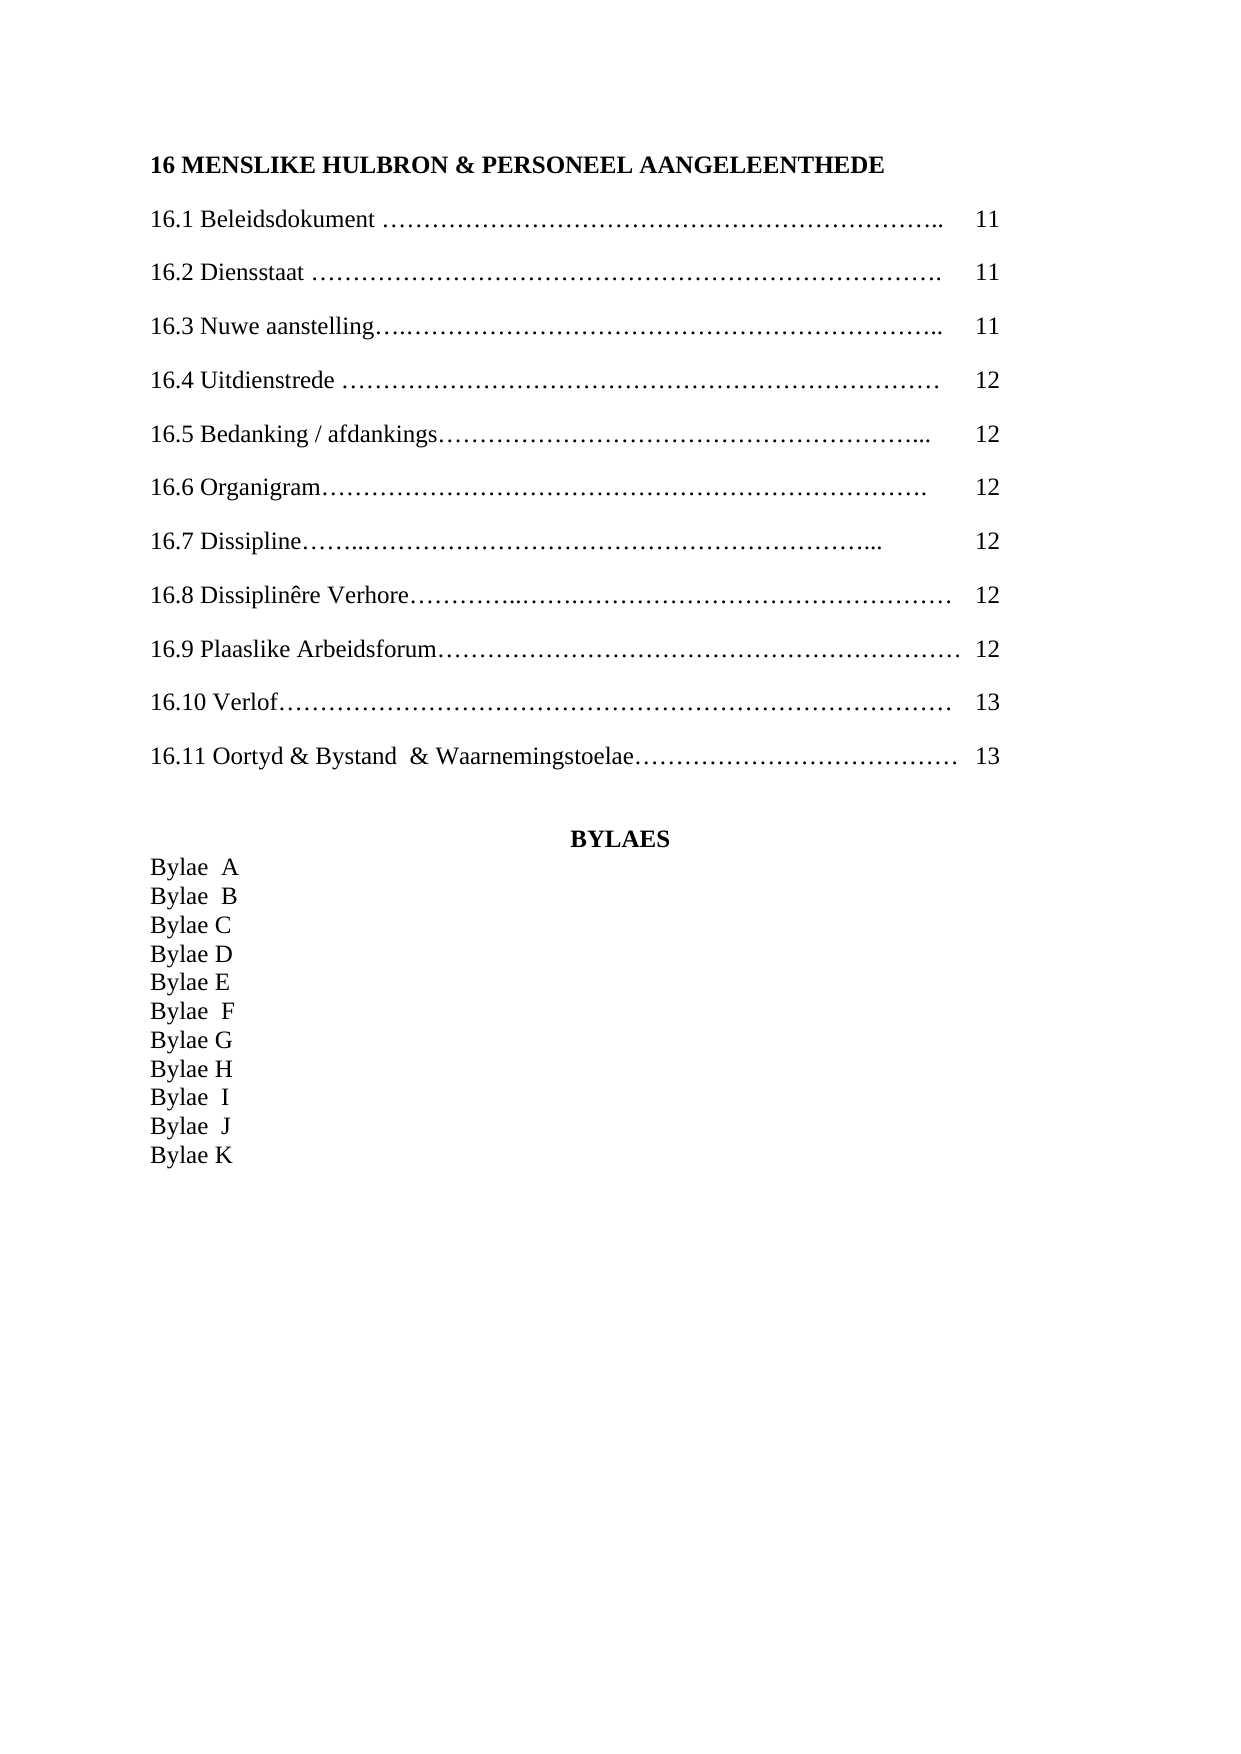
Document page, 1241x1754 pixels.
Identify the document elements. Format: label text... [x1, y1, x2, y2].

text Bylae G [150, 1025, 1090, 1054]
text 16.7 Dissipline……..……………………………………………………... 12 [150, 526, 1090, 555]
text Bylae D [150, 939, 1090, 967]
text 16.3 Nuwe aanstelling….……………………………………………………….. 11 [150, 311, 1090, 340]
text 16.1 Beleidsdokument ………………………………………………………….. 11 [150, 204, 1090, 232]
text 16 MENSLIKE HULBRON & PERSONEEL AANGELEENTHEDE [150, 150, 1090, 179]
text Bylae B [150, 881, 1090, 910]
text Bylae K [150, 1140, 1090, 1169]
text 16.5 Bedanking / afdankings…………………………………………………... 12 [150, 419, 1090, 447]
text 16.10 Verlof……………………………………………………………………… 13 [150, 687, 1090, 716]
text Bylae A [150, 852, 1090, 881]
text Bylae F [150, 996, 1090, 1025]
text Bylae I [150, 1082, 1090, 1111]
text Bylae C [150, 910, 1090, 939]
text Bylae H [150, 1054, 1090, 1082]
text BYLAES [150, 824, 1090, 852]
text 16.11 Oortyd & Bystand & Waarnemingstoelae………………………………… 13 [150, 741, 1090, 770]
text Bylae E [150, 967, 1090, 996]
text Bylae J [150, 1111, 1090, 1140]
text 16.4 Uitdienstrede ……………………………………………………………… 12 [150, 365, 1090, 394]
text 16.2 Diensstaat …………………………………………………………………. 11 [150, 257, 1090, 286]
text 16.6 Organigram………………………………………………………………. 12 [150, 472, 1090, 501]
text 16.8 Dissiplinêre Verhore…………..…….……………………………………… 12 [150, 580, 1090, 609]
text 16.9 Plaaslike Arbeidsforum……………………………………………………… 12 [150, 634, 1090, 662]
